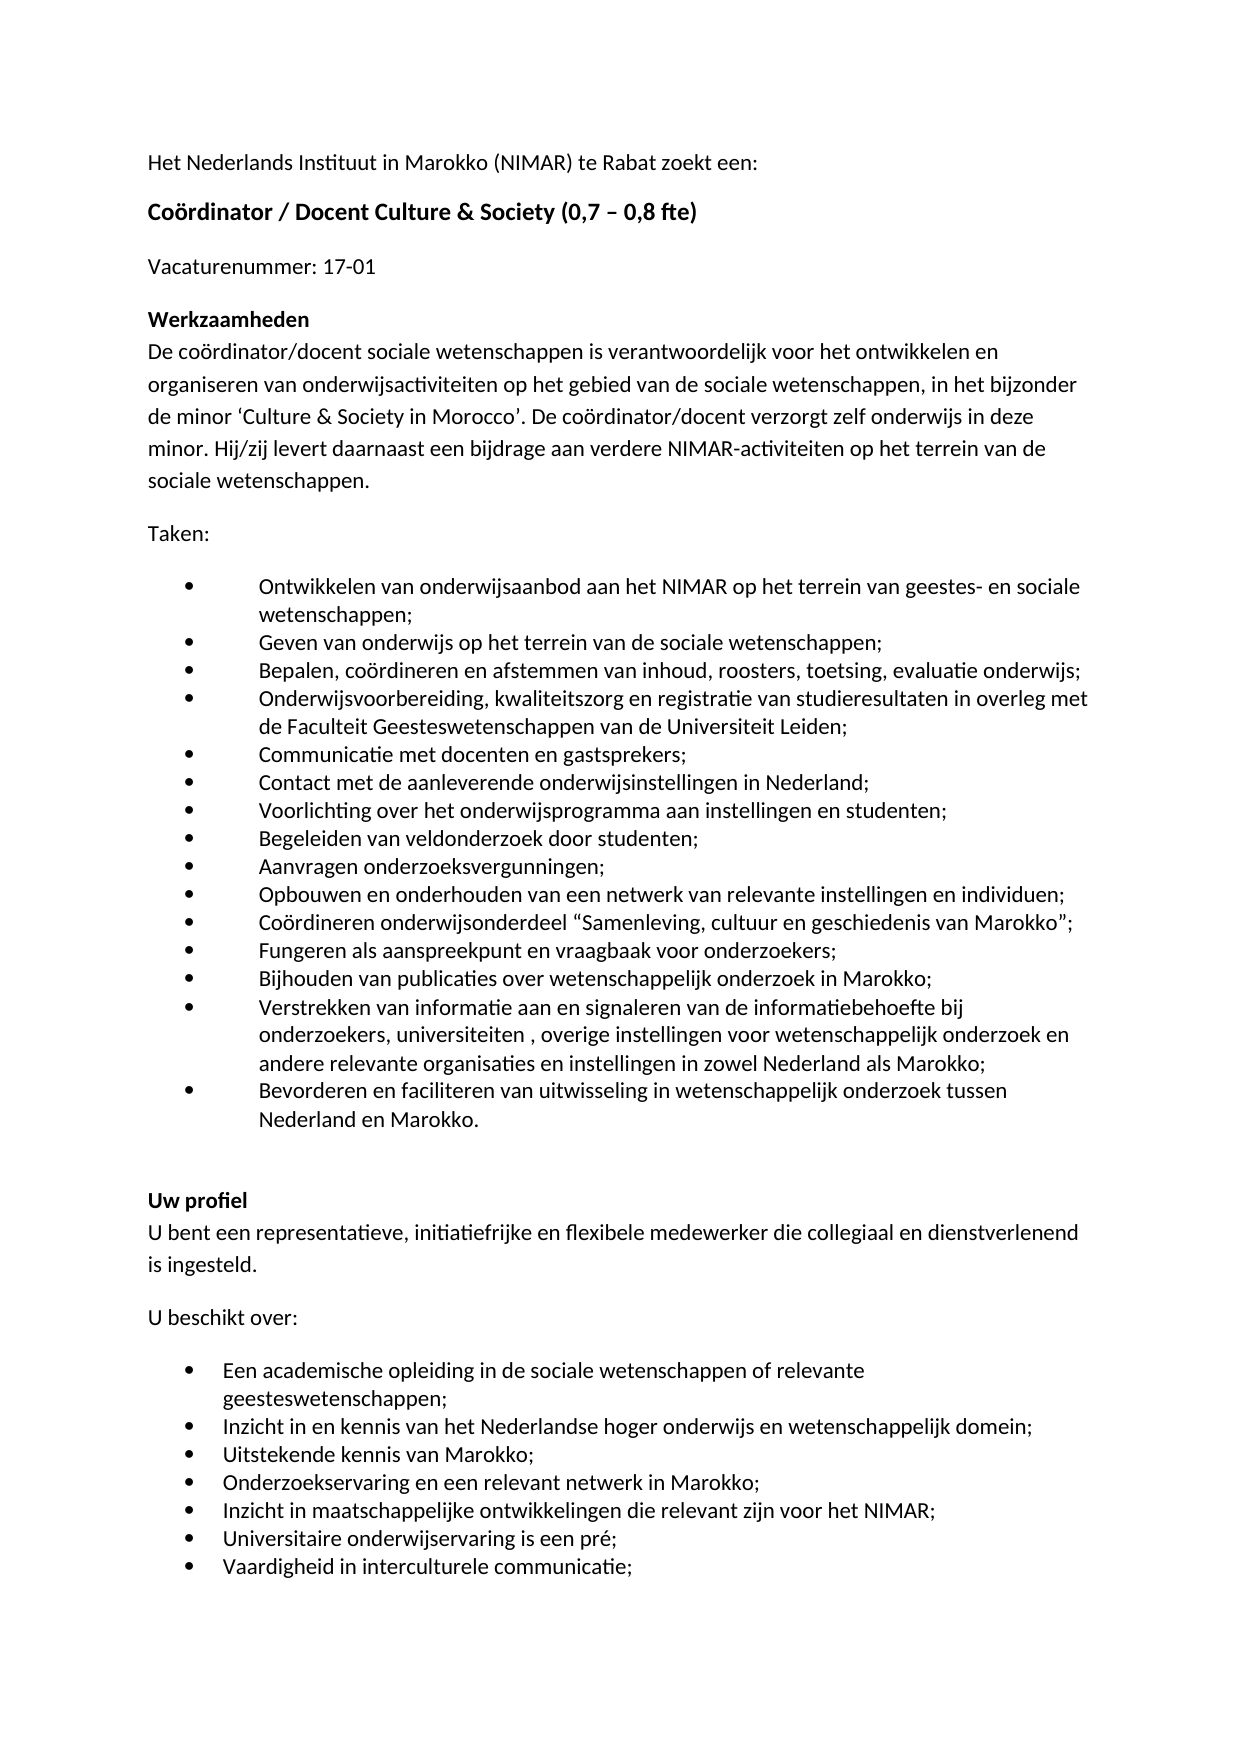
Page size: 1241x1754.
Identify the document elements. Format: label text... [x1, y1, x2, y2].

list Begeleiden van veldonderzoek door studenten; [185, 824, 1093, 852]
list Voorlichting over het onderwijsprogramma aan instellingen en studenten; [185, 796, 1093, 824]
list Opbouwen en onderhouden van een netwerk van relevante instellingen en individuen; [185, 881, 1093, 908]
list Uitstekende kennis van Marokko; [185, 1440, 1093, 1468]
text Vacaturenummer: 17-01 [148, 252, 1093, 280]
list Bevorderen en faciliteren van uitwisseling in wetenschappelijk onderzoek tussen Nederland en Marokko. [185, 1077, 1093, 1133]
text Werkzaamheden De coördinator/docent sociale wetenschappen is verantwoordelijk voor het ontwikkelen en organiseren van onderwijsactiviteiten op het gebied van de sociale wetenschappen, in het bijzonder de minor ‘Culture & Society in Morocco’. De coördinator/docent verzorgt zelf onderwijs in deze minor. Hij/zij levert daarnaast een bijdrage aan verdere NIMAR-activiteiten op het terrein van de sociale wetenschappen. [148, 305, 1093, 494]
text Uw profiel U bent een representatieve, initiatiefrijke en flexibele medewerker die collegiaal en dienstverlenend is ingesteld. [148, 1186, 1093, 1278]
list Vaardigheid in interculturele communicatie; [185, 1552, 1093, 1580]
list Inzicht in maatschappelijke ontwikkelingen die relevant zijn voor het NIMAR; [185, 1496, 1093, 1524]
list Aanvragen onderzoeksvergunningen; [185, 852, 1093, 881]
list Onderzoekservaring en een relevant netwerk in Marokko; [185, 1468, 1093, 1496]
list Coördineren onderwijsonderdeel “Samenleving, cultuur en geschiedenis van Marokko”; [185, 908, 1093, 937]
list Geven van onderwijs op het terrein van de sociale wetenschappen; [185, 628, 1093, 656]
text Het Nederlands Instituut in Marokko (NIMAR) te Rabat zoekt een: [148, 148, 1093, 176]
list Bepalen, coördineren en afstemmen van inhoud, roosters, toetsing, evaluatie onderwijs; [185, 656, 1093, 684]
list Een academische opleiding in de sociale wetenschappen of relevante geesteswetenschappen; [185, 1356, 1093, 1412]
list Onderwijsvoorbereiding, kwaliteitszorg en registratie van studieresultaten in overleg met de Faculteit Geesteswetenschappen van de Universiteit Leiden; [185, 684, 1093, 740]
list Bijhouden van publicaties over wetenschappelijk onderzoek in Marokko; [185, 964, 1093, 993]
text Coördinator / Docent Culture & Society (0,7 – 0,8 fte) [148, 196, 1093, 227]
list Verstrekken van informatie aan en signaleren van de informatiebehoefte bij onderzoekers, universiteiten , overige instellingen voor wetenschappelijk onderzoek en andere relevante organisaties en instellingen in zowel Nederland als Marokko; [185, 993, 1093, 1077]
list Universitaire onderwijservaring is een pré; [185, 1524, 1093, 1552]
list Inzicht in en kennis van het Nederlandse hoger onderwijs en wetenschappelijk domein; [185, 1412, 1093, 1440]
list Contact met de aanleverende onderwijsinstellingen in Nederland; [185, 768, 1093, 796]
text Taken: [148, 519, 1093, 547]
list Communicatie met docenten en gastsprekers; [185, 740, 1093, 768]
list Fungeren als aanspreekpunt en vraagbaak voor onderzoekers; [185, 937, 1093, 964]
list Ontwikkelen van onderwijsaanbod aan het NIMAR op het terrein van geestes- en sociale wetenschappen; [185, 572, 1093, 628]
text U beschikt over: [148, 1303, 1093, 1331]
